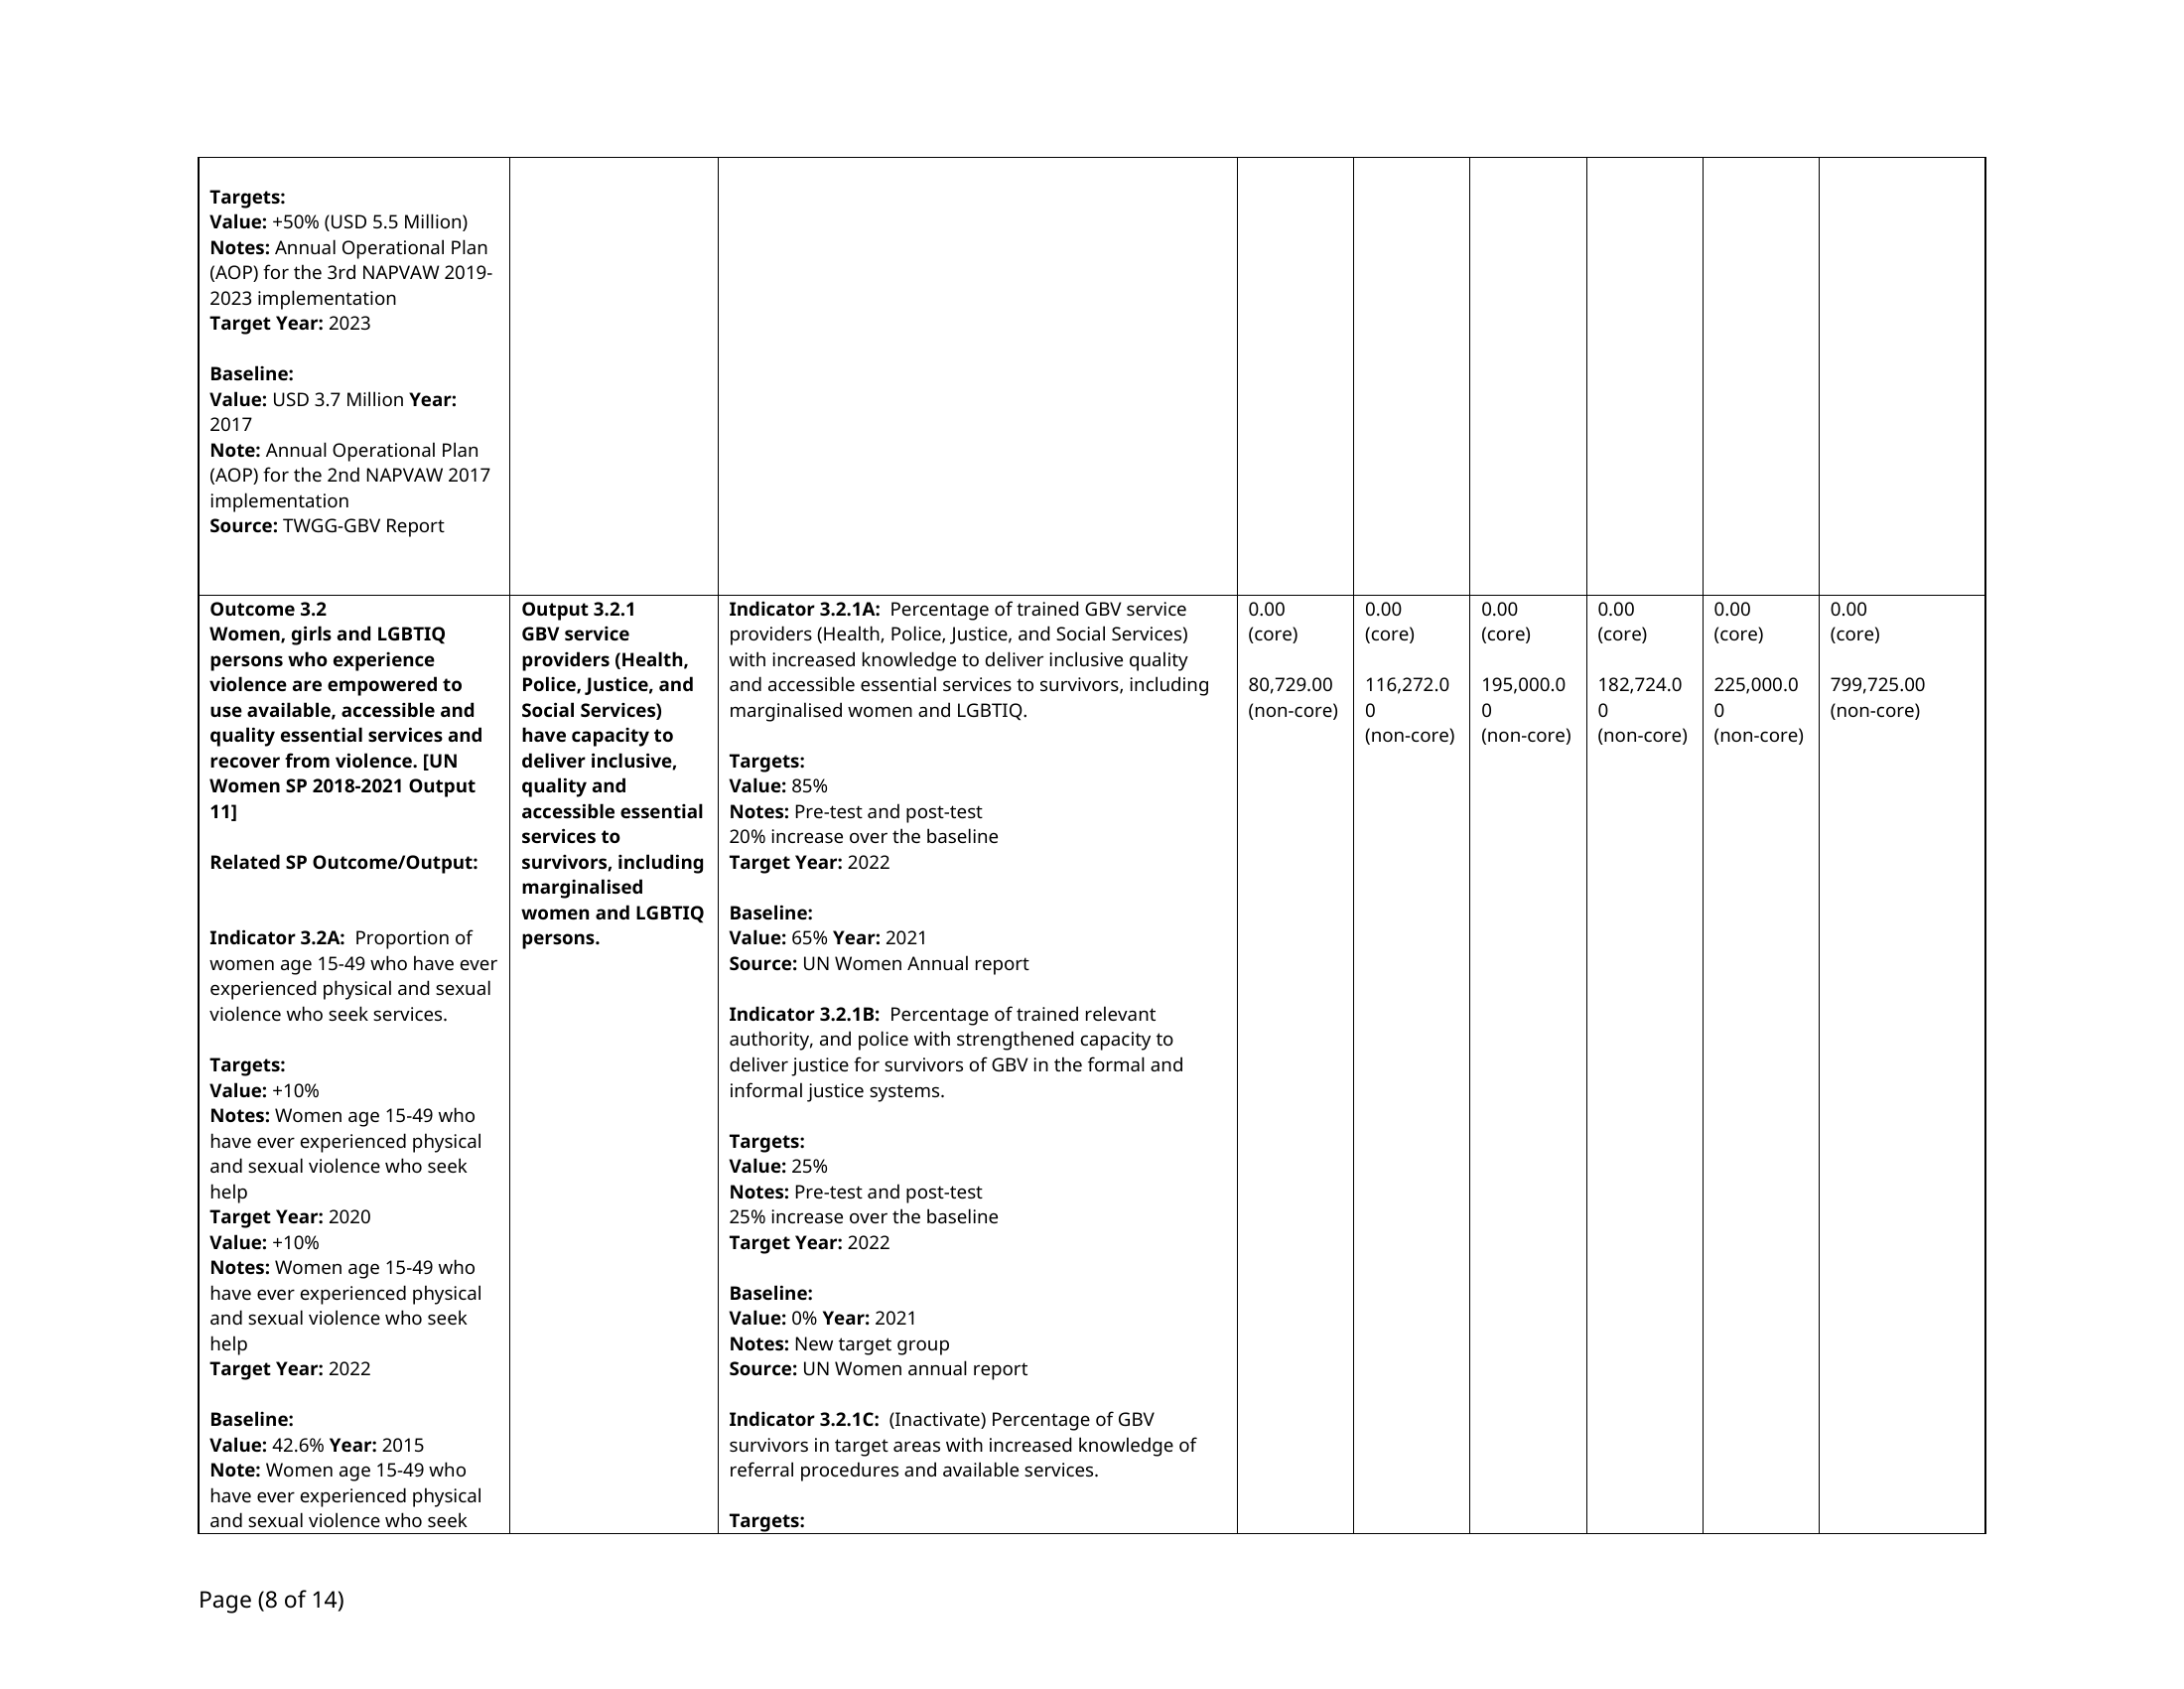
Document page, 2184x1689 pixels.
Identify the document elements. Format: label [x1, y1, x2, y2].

table_cell [1820, 596, 1984, 1533]
table_cell [1470, 158, 1586, 595]
table_cell [1820, 158, 1984, 595]
table_cell [1354, 596, 1469, 1533]
table_cell [1704, 596, 1819, 1533]
table_cell [510, 158, 718, 595]
table_cell [719, 158, 1237, 595]
table_cell [1238, 158, 1353, 595]
table_cell [1238, 596, 1353, 1533]
table_cell [200, 596, 509, 1533]
table_cell [510, 596, 718, 1533]
table_cell [1470, 596, 1586, 1533]
table_cell [1587, 158, 1703, 595]
table_cell [719, 596, 1237, 1533]
table_cell [1587, 596, 1703, 1533]
table_cell [1354, 158, 1469, 595]
table_cell [1704, 158, 1819, 595]
